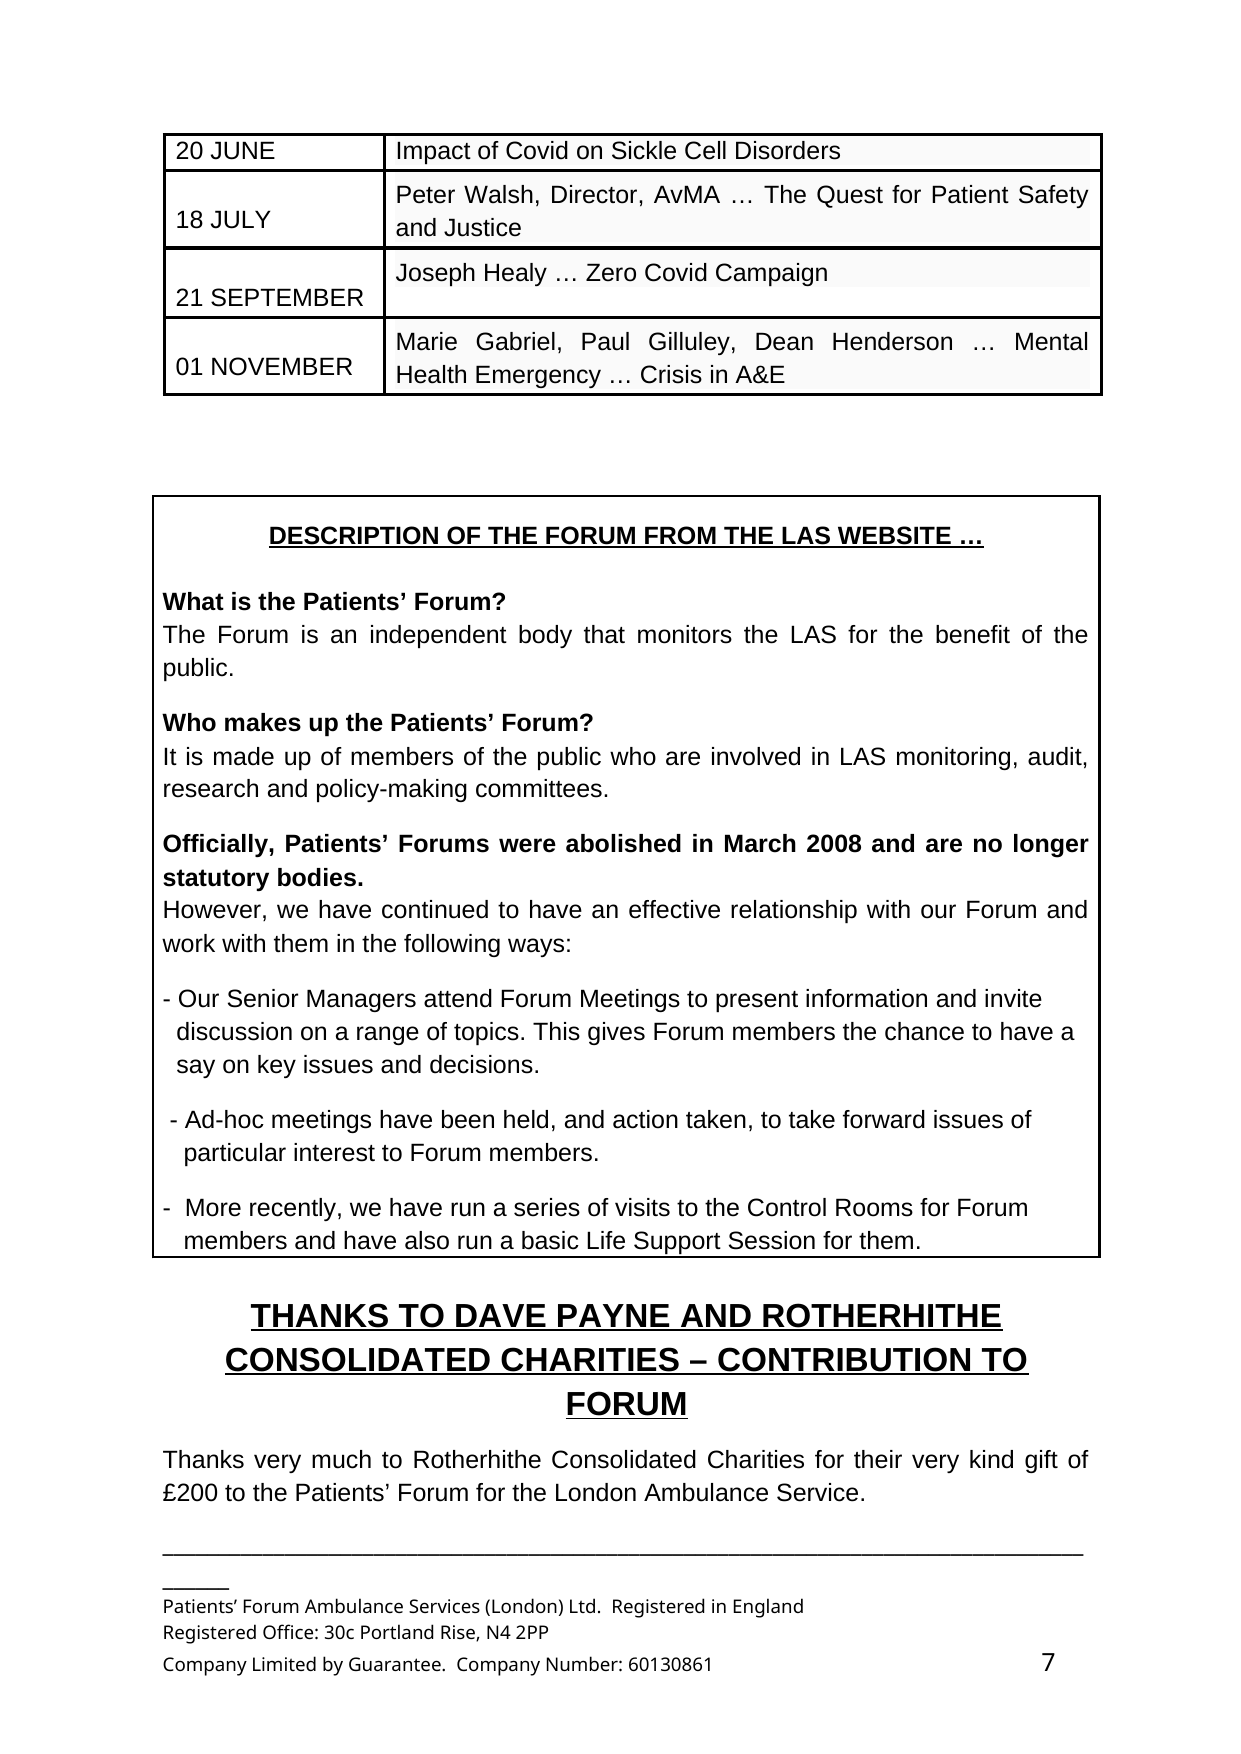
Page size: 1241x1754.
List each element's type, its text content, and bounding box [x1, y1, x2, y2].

table_cell 20 JUNE [166, 136, 383, 169]
text discussion on a range of topics. This gives Forum members the chance to have a [154, 1012, 1098, 1045]
text However, we have continued to have an effective relationship with our Forum and work with them in the following ways: [154, 891, 1098, 957]
text Thanks very much to Rotherhithe Consolidated Charities for their very kind gift of £200 to the Patients’ Forum for the London Ambulance Service. [162, 1445, 1090, 1507]
text Who makes up the Patients’ Forum? [154, 704, 1098, 737]
text It is made up of members of the public who are involved in LAS monitoring, audit, research and policy-making committees. [154, 737, 1098, 803]
text What is the Patients’ Forum? [154, 583, 1098, 616]
text Officially, Patients’ Forums were abolished in March 2008 and are no longer statutory bodies. [154, 825, 1098, 891]
table_cell Joseph Healy … Zero Covid Campaign [386, 250, 1100, 316]
text DESCRIPTION OF THE FORUM FROM THE LAS WEBSITE … [154, 517, 1098, 550]
text - Ad-hoc meetings have been held, and action taken, to take forward issues of [154, 1100, 1098, 1133]
table_cell Peter Walsh, Director, AvMA … The Quest for Patient Safety and Justice [386, 172, 1100, 246]
table_cell 18 JULY [166, 172, 383, 246]
table_cell John James, Chief Executive of the Sickle Cell Society … Impact of Covid on Sickle Cell Disorders [386, 136, 1100, 169]
table_cell 01 NOVEMBER [166, 319, 383, 393]
text particular interest to Forum members. [154, 1133, 1098, 1166]
text members and have also run a basic Life Support Session for them. [154, 1221, 1098, 1256]
text say on key issues and decisions. [154, 1045, 1098, 1078]
text - Our Senior Managers attend Forum Meetings to present information and invite [154, 979, 1098, 1012]
text THANKS TO DAVE PAYNE AND ROTHERHITHE CONSOLIDATED CHARITIES – CONTRIBUTION TO FORUM [162, 1296, 1090, 1423]
text The Forum is an independent body that monitors the LAS for the benefit of the public. [154, 616, 1098, 682]
table_cell 21 SEPTEMBER [166, 250, 383, 316]
text - More recently, we have run a series of visits to the Control Rooms for Forum [154, 1188, 1098, 1221]
table_cell Marie Gabriel, Paul Gilluley, Dean Henderson … Mental Health Emergency … Crisis in A&E [386, 319, 1100, 393]
